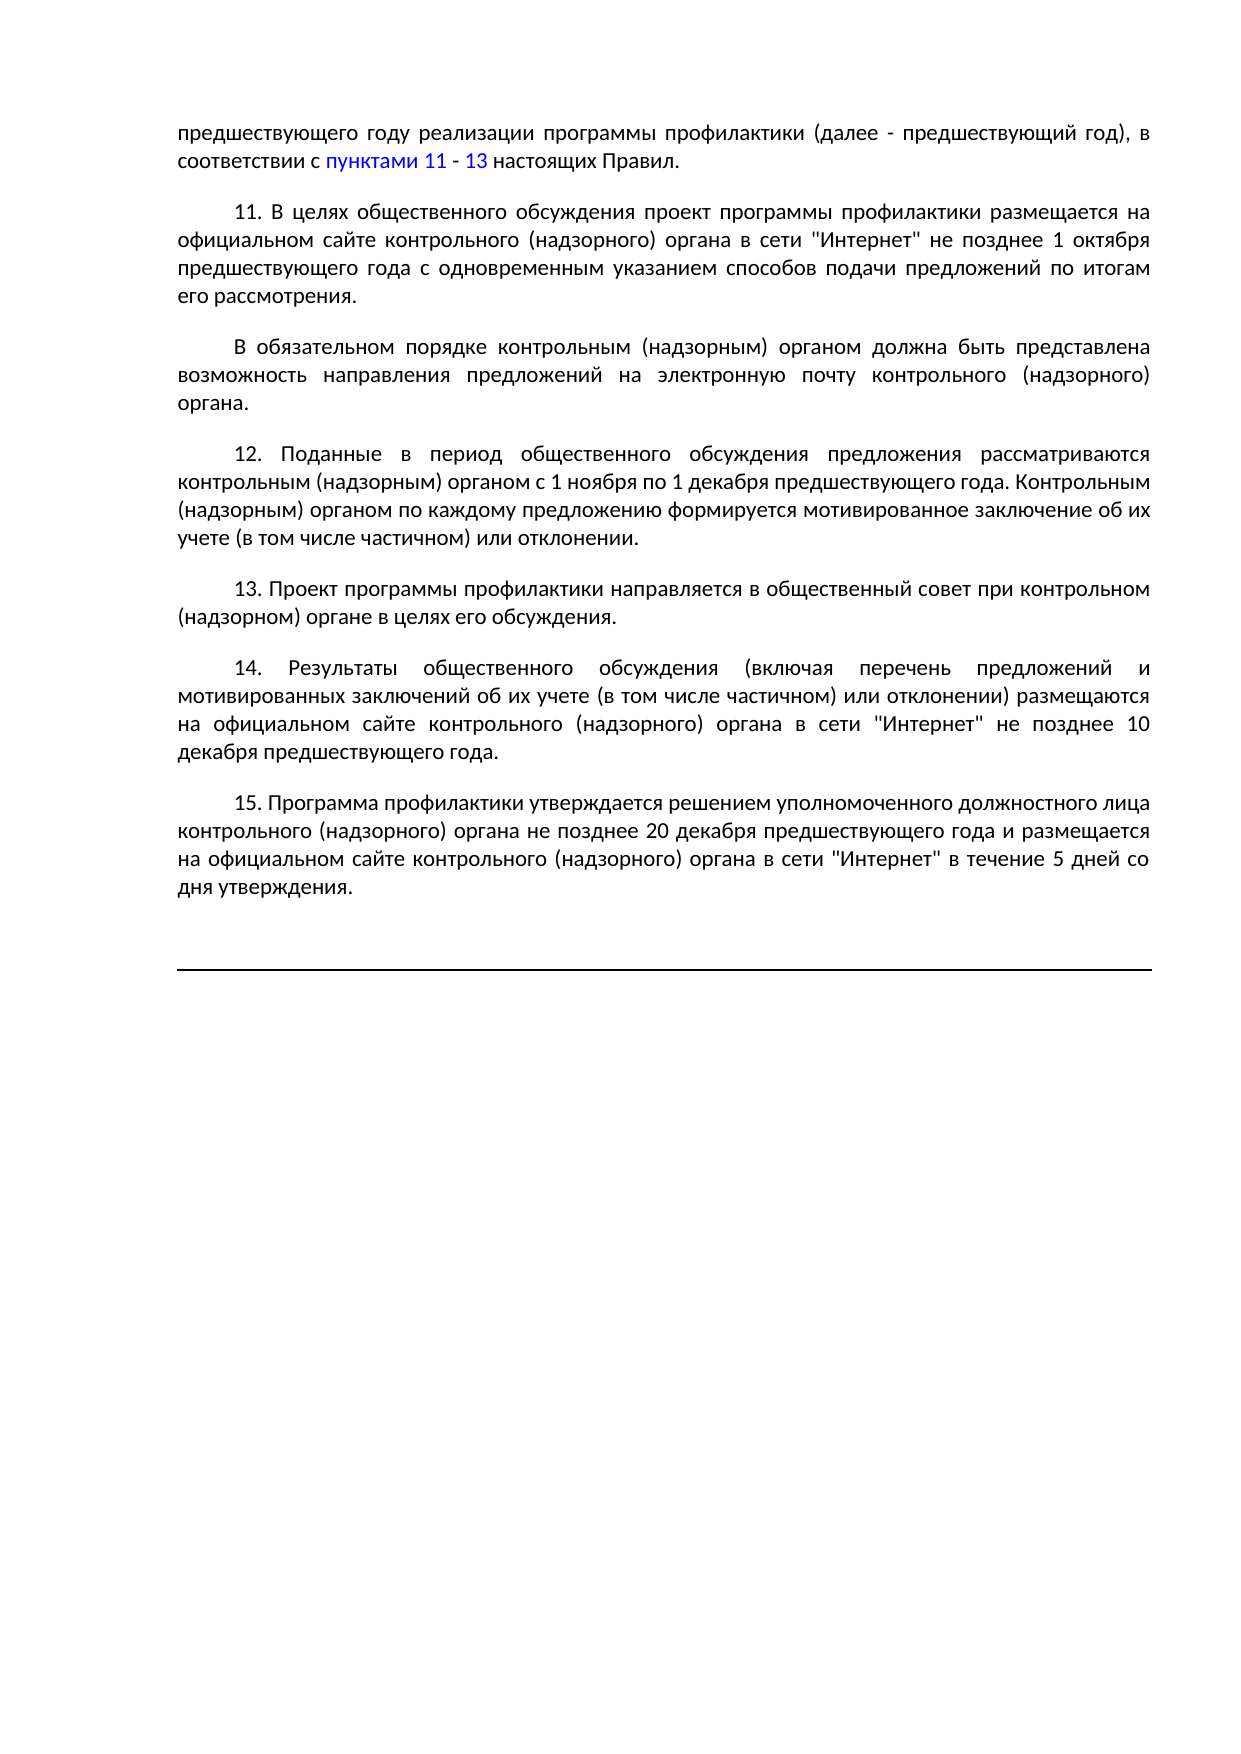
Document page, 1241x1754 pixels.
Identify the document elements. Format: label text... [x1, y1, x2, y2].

text В обязательном порядке контрольным (надзорным) органом должна быть представлена возможность направления предложений на электронную почту контрольного (надзорного) органа. [177, 332, 1152, 416]
text 13. Проект программы профилактики направляется в общественный совет при контрольном (надзорном) органе в целях его обсуждения. [177, 574, 1152, 630]
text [177, 118, 1152, 174]
text 14. Результаты общественного обсуждения (включая перечень предложений и мотивированных заключений об их учете (в том числе частичном) или отклонении) размещаются на официальном сайте контрольного (надзорного) органа в сети "Интернет" не позднее 10 декабря предшествующего года. [177, 653, 1152, 765]
text 12. Поданные в период общественного обсуждения предложения рассматриваются контрольным (надзорным) органом с 1 ноября по 1 декабря предшествующего года. Контрольным (надзорным) органом по каждому предложению формируется мотивированное заключение об их учете (в том числе частичном) или отклонении. [177, 439, 1152, 551]
text 11. В целях общественного обсуждения проект программы профилактики размещается на официальном сайте контрольного (надзорного) органа в сети "Интернет" не позднее 1 октября предшествующего года с одновременным указанием способов подачи предложений по итогам его рассмотрения. [177, 197, 1152, 309]
text 15. Программа профилактики утверждается решением уполномоченного должностного лица контрольного (надзорного) органа не позднее 20 декабря предшествующего года и размещается на официальном сайте контрольного (надзорного) органа в сети "Интернет" в течение 5 дней со дня утверждения. [177, 788, 1152, 900]
